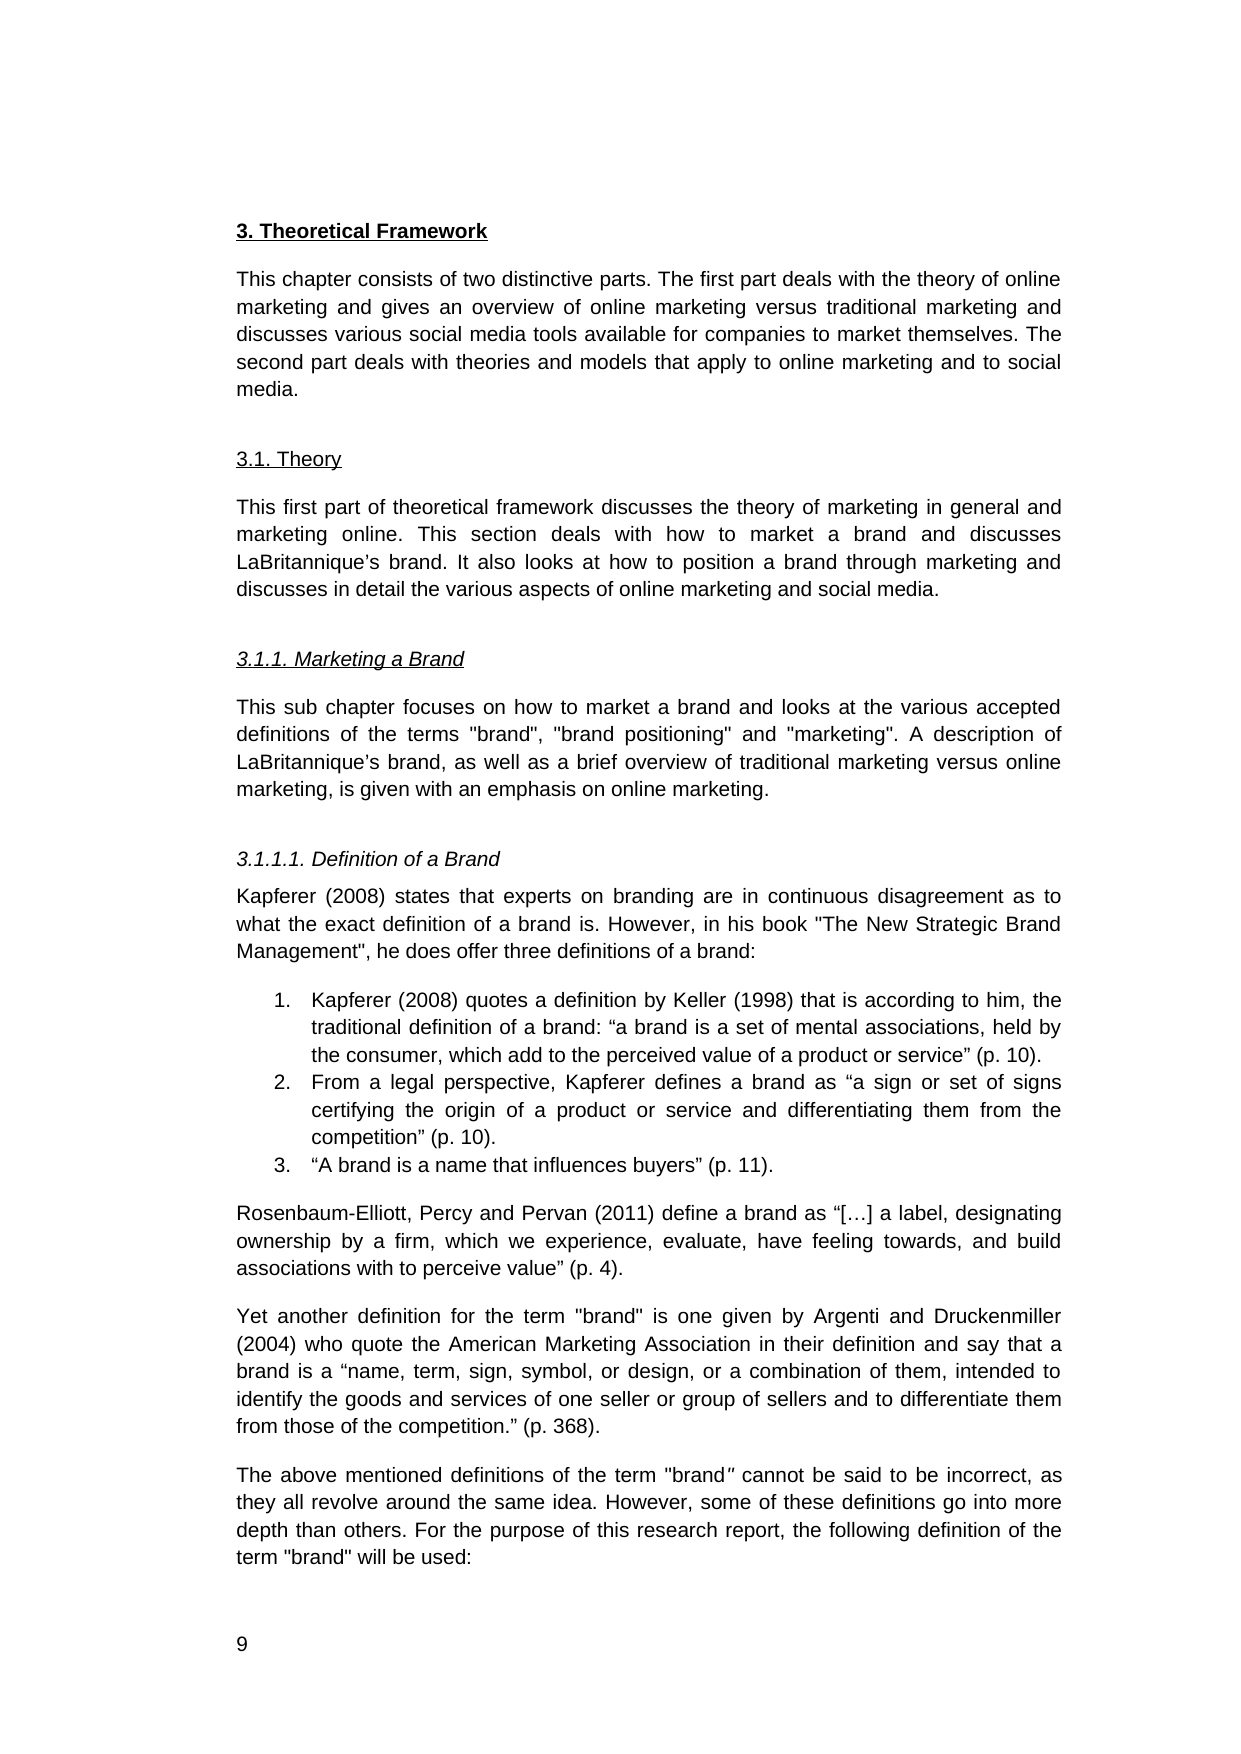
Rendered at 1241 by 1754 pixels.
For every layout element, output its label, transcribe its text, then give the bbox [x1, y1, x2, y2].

subtitle 3. Theoretical Framework [236, 219, 1063, 243]
subtitle 3.1.1. Marketing a Brand [236, 646, 1063, 670]
subtitle 3.1. Theory [236, 446, 1063, 470]
subtitle 3.1.1.1. Definition of a Brand [236, 846, 1063, 870]
list Kapferer (2008) quotes a definition by Keller (1998) that is according to him, the traditional definition of a brand: “a brand is a set of mental associations, held by the consumer, which add to the perceived value of a product or service” (p. 10). [274, 988, 1063, 1067]
text The above mentioned definitions of the term "brand" cannot be said to be incorrect, as they all revolve around the same idea. However, some of these definitions go into more depth than others. For the purpose of this research report, the following definition of the term "brand" will be used: [236, 1463, 1063, 1569]
text Yet another definition for the term "brand" is one given by Argenti and Druckenmiller (2004) who quote the American Marketing Association in their definition and say that a brand is a “name, term, sign, symbol, or design, or a combination of them, intended to identify the goods and services of one seller or group of sellers and to differentiate them from those of the competition.” (p. 368). [236, 1304, 1063, 1438]
text Rosenbaum-Elliott, Percy and Pervan (2011) define a brand as “[…] a label, designating ownership by a firm, which we experience, evaluate, have feeling towards, and build associations with to perceive value” (p. 4). [236, 1201, 1063, 1280]
list “A brand is a name that influences buyers” (p. 11). [274, 1153, 1063, 1177]
list From a legal perspective, Kapferer defines a brand as “a sign or set of signs certifying the origin of a product or service and differentiating them from the competition” (p. 10). [274, 1070, 1063, 1149]
text Kapferer (2008) states that experts on branding are in continuous disagreement as to what the exact definition of a brand is. However, in his book "The New Strategic Brand Management", he does offer three definitions of a brand: [236, 884, 1063, 963]
text This sub chapter focuses on how to market a brand and looks at the various accepted definitions of the terms "brand", "brand positioning" and "marketing". A description of LaBritannique’s brand, as well as a brief overview of traditional marketing versus online marketing, is given with an emphasis on online marketing. [236, 695, 1063, 801]
text This first part of theoretical framework discusses the theory of marketing in general and marketing online. This section deals with how to market a brand and discusses LaBritannique’s brand. It also looks at how to position a brand through marketing and discusses in detail the various aspects of online marketing and social media. [236, 495, 1063, 601]
text This chapter consists of two distinctive parts. The first part deals with the theory of online marketing and gives an overview of online marketing versus traditional marketing and discusses various social media tools available for companies to market themselves. The second part deals with theories and models that apply to online marketing and to social media. [236, 267, 1063, 401]
